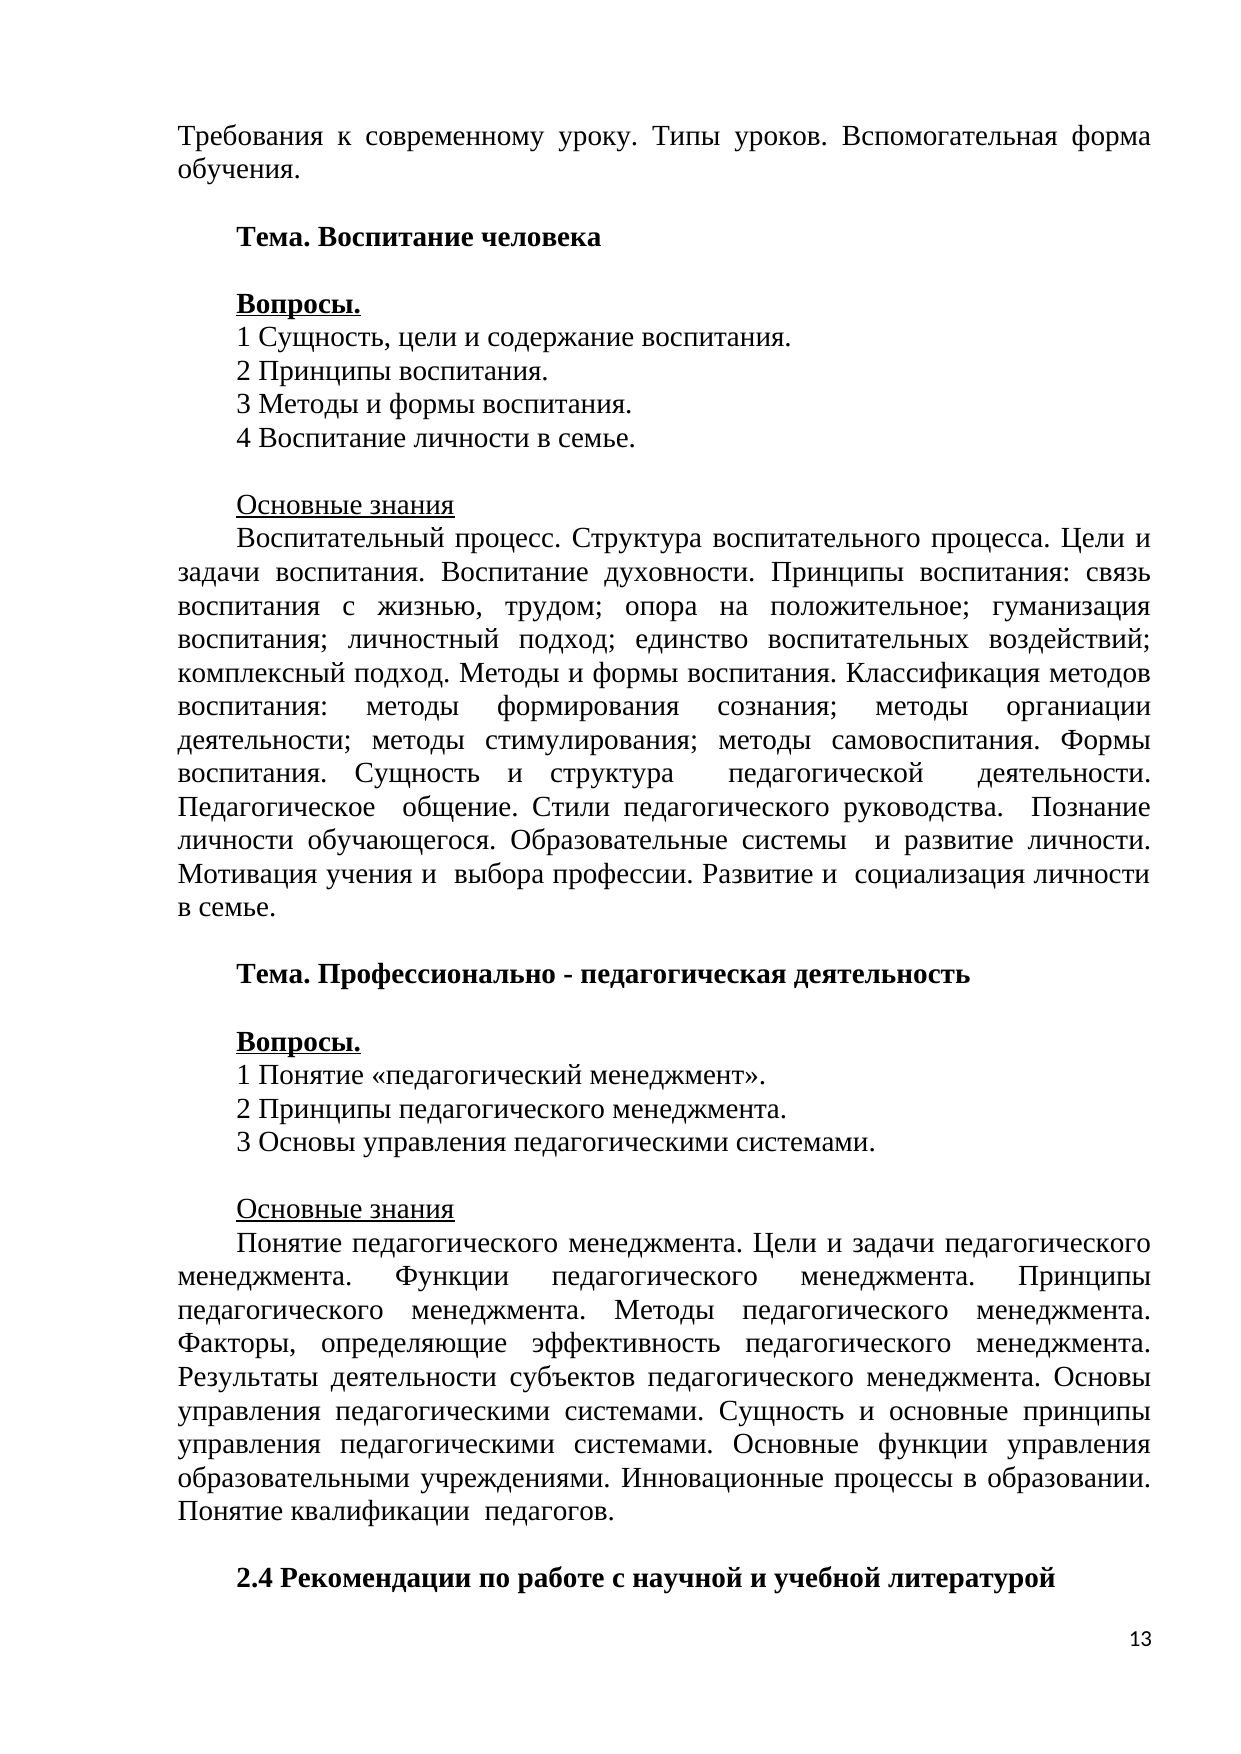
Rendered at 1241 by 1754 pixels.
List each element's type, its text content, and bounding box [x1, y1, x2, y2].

text Тема. Профессионально - педагогическая деятельность [177, 957, 1152, 990]
text 2 Принципы педагогического менеджмента. [177, 1091, 1152, 1124]
text Тема. Воспитание человека [177, 219, 1152, 252]
text 1 Понятие «педагогический менеджмент». [177, 1057, 1152, 1091]
text Вопросы. [177, 1024, 1152, 1057]
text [177, 118, 1152, 185]
text 2 Принципы воспитания. [177, 353, 1152, 386]
text Вопросы. [177, 286, 1152, 319]
text Воспитательный процесс. Структура воспитательного процесса. Цели и задачи воспитания. Воспитание духовности. Принципы воспитания: связь воспитания с жизнью, трудом; опора на положительное; гуманизация воспитания; личностный подход; единство воспитательных воздействий; комплексный подход. Методы и формы воспитания. Классификация методов воспитания: методы формирования сознания; методы органиации деятельности; методы стимулирования; методы самовоспитания. Формы воспитания. Сущность и структура педагогической деятельности. Педагогическое общение. Стили педагогического руководства. Познание личности обучающегося. Образовательные системы и развитие личности. Мотивация учения и выбора профессии. Развитие и социализация личности в семье. [177, 521, 1152, 923]
text 4 Воспитание личности в семье. [177, 420, 1152, 453]
text 3 Методы и формы воспитания. [177, 386, 1152, 420]
text 3 Основы управления педагогическими системами. [177, 1124, 1152, 1158]
text 1 Сущность, цели и содержание воспитания. [177, 319, 1152, 353]
text Основные знания [177, 487, 1152, 521]
text Понятие педагогического менеджмента. Цели и задачи педагогического менеджмента. Функции педагогического менеджмента. Принципы педагогического менеджмента. Методы педагогического менеджмента. Факторы, определяющие эффективность педагогического менеджмента. Результаты деятельности субъектов педагогического менеджмента. Основы управления педагогическими системами. Сущность и основные принципы управления педагогическими системами. Основные функции управления образовательными учреждениями. Инновационные процессы в образовании. Понятие квалификации педагогов. [177, 1225, 1152, 1527]
text Основные знания [177, 1191, 1152, 1225]
text 2.4 Рекомендации по работе с научной и учебной литературой [177, 1560, 1152, 1594]
